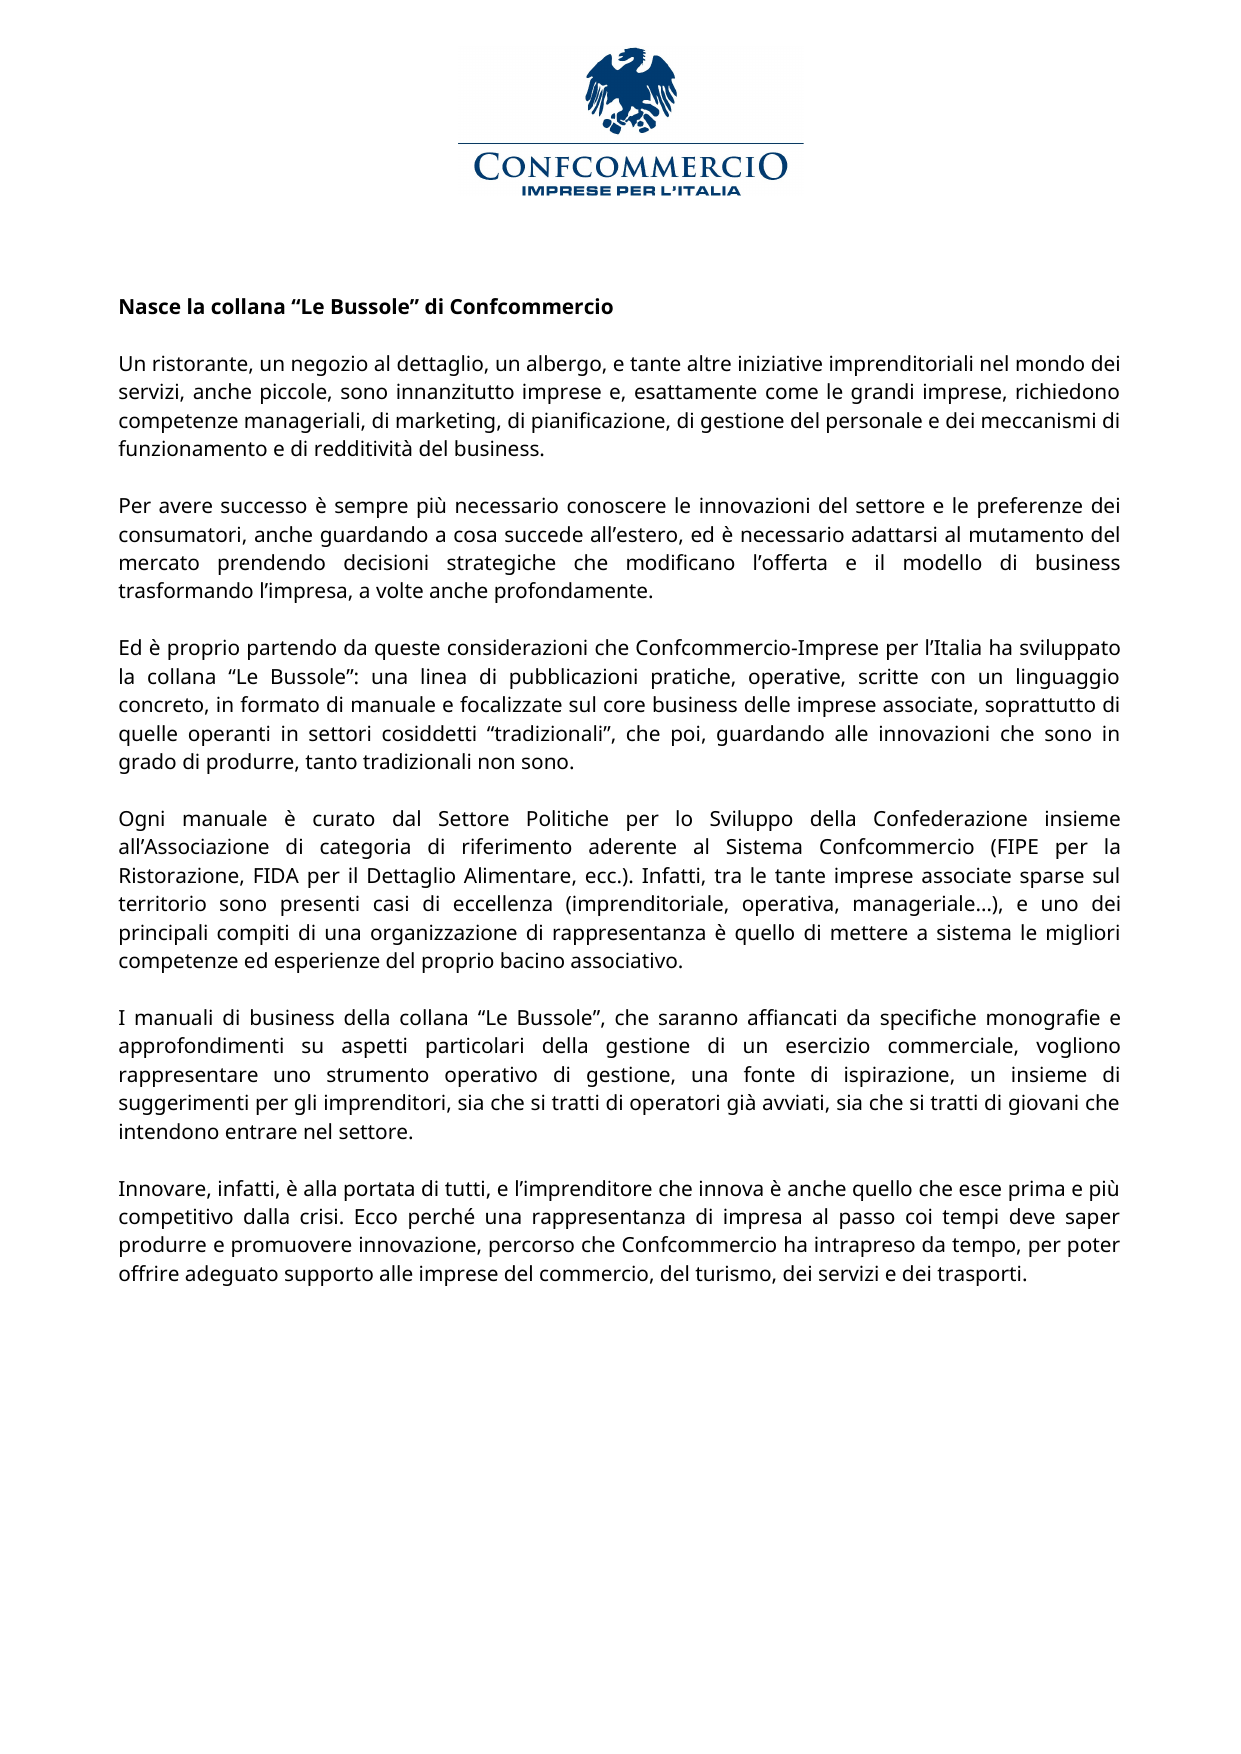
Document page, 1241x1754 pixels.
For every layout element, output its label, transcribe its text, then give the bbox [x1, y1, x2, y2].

text Per avere successo è sempre più necessario conoscere le innovazioni del settore e le preferenze dei consumatori, anche guardando a cosa succede all’estero, ed è necessario adattarsi al mutamento del mercato prendendo decisioni strategiche che modificano l’offerta e il modello di business trasformando l’impresa, a volte anche profondamente. [118, 491, 1122, 605]
text Nasce la collana “Le Bussole” di Confcommercio [118, 292, 1122, 321]
text Innovare, infatti, è alla portata di tutti, e l’imprenditore che innova è anche quello che esce prima e più competitivo dalla crisi. Ecco perché una rappresentanza di impresa al passo coi tempi deve saper produrre e promuovere innovazione, percorso che Confcommercio ha intrapreso da tempo, per poter offrire adeguato supporto alle imprese del commercio, del turismo, dei servizi e dei trasporti. [118, 1174, 1122, 1287]
text Un ristorante, un negozio al dettaglio, un albergo, e tante altre iniziative imprenditoriali nel mondo dei servizi, anche piccole, sono innanzitutto imprese e, esattamente come le grandi imprese, richiedono competenze manageriali, di marketing, di pianificazione, di gestione del personale e dei meccanismi di funzionamento e di redditività del business. [118, 349, 1122, 463]
text Ed è proprio partendo da queste considerazioni che Confcommercio-Imprese per l’Italia ha sviluppato la collana “Le Bussole”: una linea di pubblicazioni pratiche, operative, scritte con un linguaggio concreto, in formato di manuale e focalizzate sul core business delle imprese associate, soprattutto di quelle operanti in settori cosiddetti “tradizionali”, che poi, guardando alle innovazioni che sono in grado di produrre, tanto tradizionali non sono. [118, 633, 1122, 776]
text I manuali di business della collana “Le Bussole”, che saranno affiancati da specifiche monografie e approfondimenti su aspetti particolari della gestione di un esercizio commerciale, vogliono rappresentare uno strumento operativo di gestione, una fonte di ispirazione, un insieme di suggerimenti per gli imprenditori, sia che si tratti di operatori già avviati, sia che si tratti di giovani che intendono entrare nel settore. [118, 1003, 1122, 1145]
text Ogni manuale è curato dal Settore Politiche per lo Sviluppo della Confederazione insieme all’Associazione di categoria di riferimento aderente al Sistema Confcommercio (FIPE per la Ristorazione, FIDA per il Dettaglio Alimentare, ecc.). Infatti, tra le tante imprese associate sparse sul territorio sono presenti casi di eccellenza (imprenditoriale, operativa, manageriale…), e uno dei principali compiti di una organizzazione di rappresentanza è quello di mettere a sistema le migliori competenze ed esperienze del proprio bacino associativo. [118, 804, 1122, 975]
